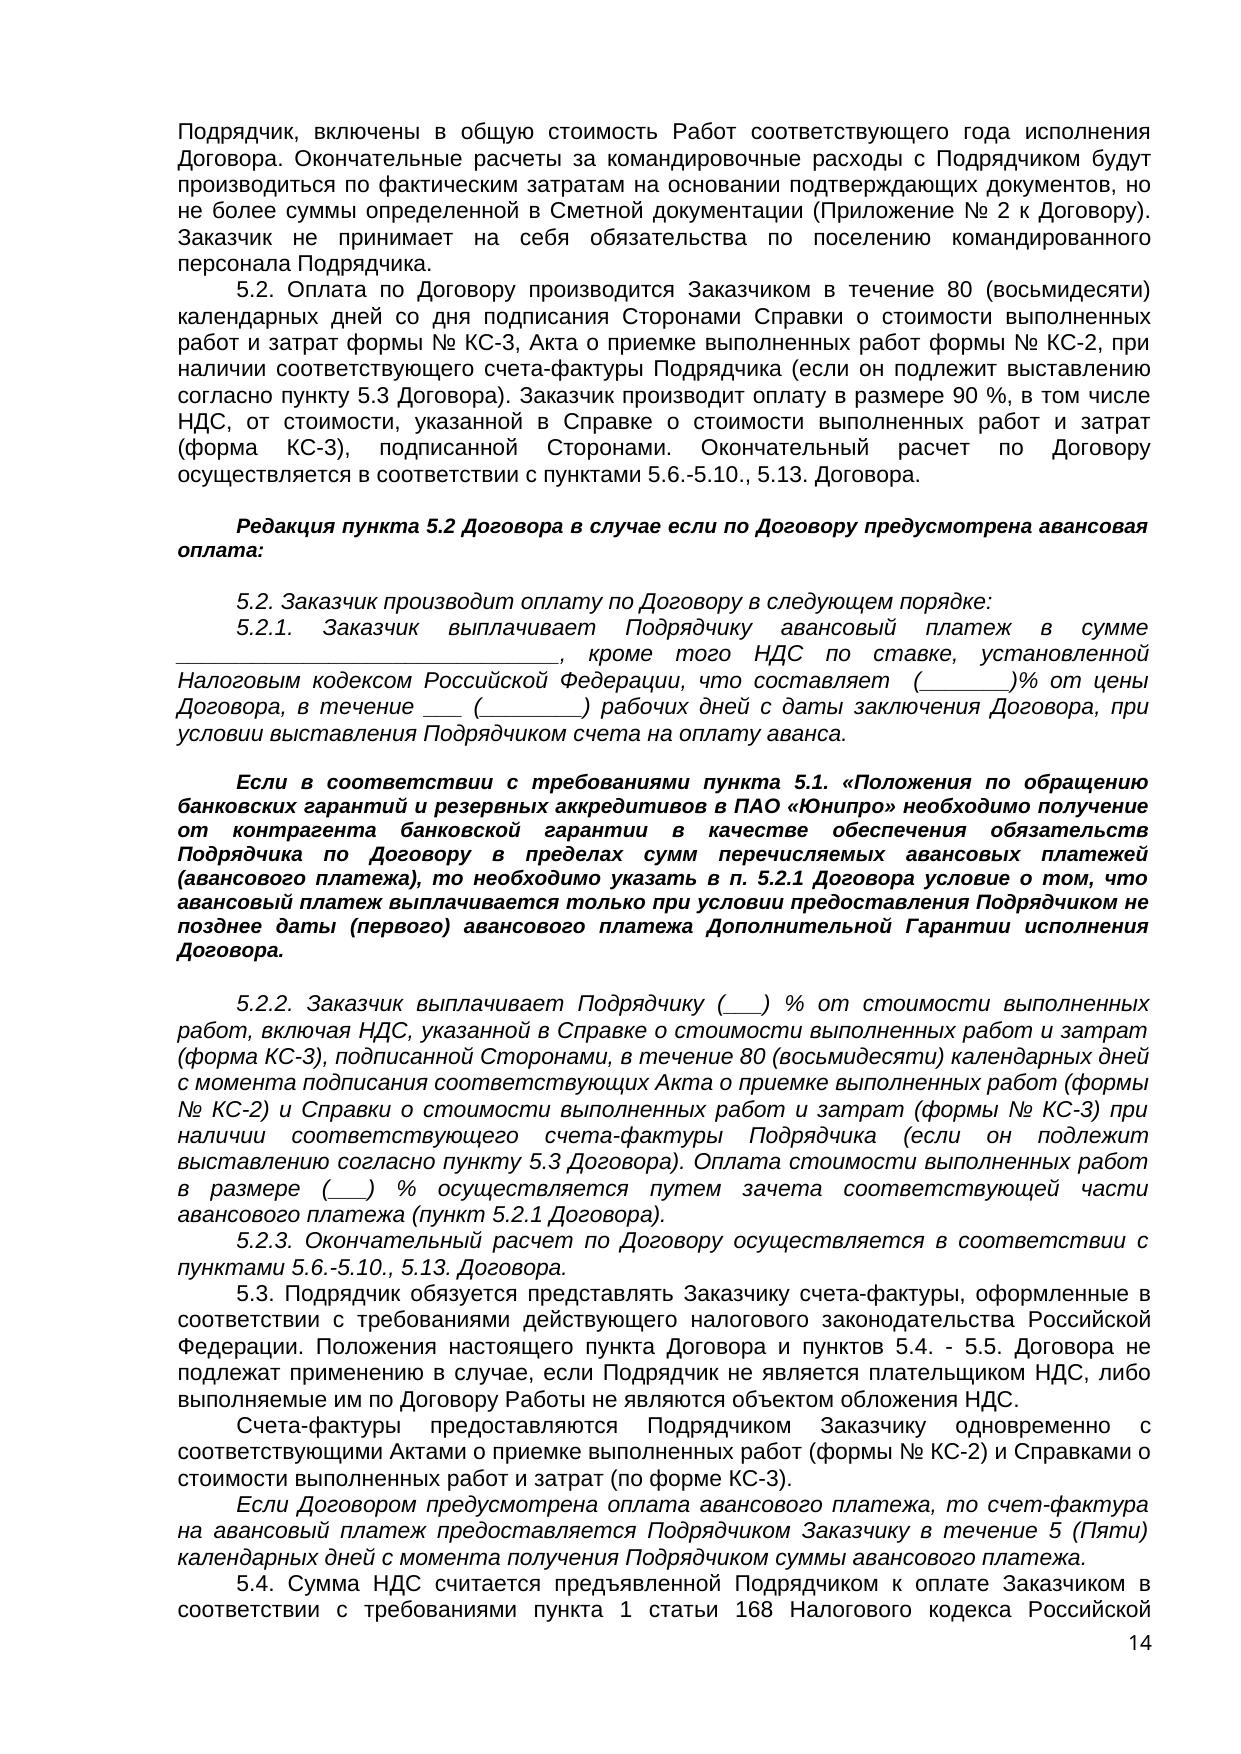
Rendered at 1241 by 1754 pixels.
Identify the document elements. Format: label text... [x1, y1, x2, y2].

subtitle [177, 1570, 1152, 1623]
subtitle Если Договором предусмотрена оплата авансового платежа, то счет-фактура на авансовый платеж предоставляется Подрядчиком Заказчику в течение 5 (Пяти) календарных дней с момента получения Подрядчиком суммы авансового платежа. [177, 1491, 1152, 1570]
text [177, 118, 1152, 276]
subtitle 5.2.2. Заказчик выплачивает Подрядчику (___) % от стоимости выполненных работ, включая НДС, указанной в Справке о стоимости выполненных работ и затрат (форма КС-3), подписанной Сторонами, в течение 80 (восьмидесяти) календарных дней с момента подписания соответствующих Акта о приемке выполненных работ (формы № КС-2) и Справки о стоимости выполненных работ и затрат (формы № КС-3) при наличии соответствующего счета-фактуры Подрядчика (если он подлежит выставлению согласно пункту 5.3 Договора). Оплата стоимости выполненных работ в размере (___) % осуществляется путем зачета соответствующей части авансового платежа (пункт 5.2.1 Договора). [177, 990, 1152, 1227]
subtitle 5.2.3. Окончательный расчет по Договору осуществляется в соответствии с пунктами 5.6.-5.10., 5.13. Договора. [177, 1227, 1152, 1280]
text Если в соответствии с требованиями пункта 5.1. «Положения по обращению банковских гарантий и резервных аккредитивов в ПАО «Юнипро» необходимо получение от контрагента банковской гарантии в качестве обеспечения обязательств Подрядчика по Договору в пределах сумм перечисляемых авансовых платежей (авансового платежа), то необходимо указать в п. 5.2.1 Договора условие о том, что авансовый платеж выплачивается только при условии предоставления Подрядчиком не позднее даты (первого) авансового платежа Дополнительной Гарантии исполнения Договора. [177, 770, 1152, 961]
subtitle 5.2.1. Заказчик выплачивает Подрядчику авансовый платеж в сумме ______________________________, кроме того НДС по ставке, установленной Налоговым кодексом Российской Федерации, что составляет (_______)% от цены Договора, в течение ___ (________) рабочих дней с даты заключения Договора, при условии выставления Подрядчиком счета на оплату аванса. [177, 614, 1152, 746]
subtitle 5.2. Заказчик производит оплату по Договору в следующем порядке: [177, 588, 1152, 614]
text 5.3. Подрядчик обязуется представлять Заказчику счета-фактуры, оформленные в соответствии с требованиями действующего налогового законодательства Российской Федерации. Положения настоящего пункта Договора и пунктов 5.4. - 5.5. Договора не подлежат применению в случае, если Подрядчик не является плательщиком НДС, либо выполняемые им по Договору Работы не являются объектом обложения НДС. [177, 1280, 1152, 1412]
text Счета-фактуры предоставляются Подрядчиком Заказчику одновременно с соответствующими Актами о приемке выполненных работ (формы № КС-2) и Справками о стоимости выполненных работ и затрат (по форме КС-3). [177, 1412, 1152, 1491]
text 5.2. Оплата по Договору производится Заказчиком в течение 80 (восьмидесяти) календарных дней со дня подписания Сторонами Справки о стоимости выполненных работ и затрат формы № КС-3, Акта о приемке выполненных работ формы № КС-2, при наличии соответствующего счета-фактуры Подрядчика (если он подлежит выставлению согласно пункту 5.3 Договора). Заказчик производит оплату в размере 90 %, в том числе НДС, от стоимости, указанной в Справке о стоимости выполненных работ и затрат (форма КС-3), подписанной Сторонами. Окончательный расчет по Договору осуществляется в соответствии с пунктами 5.6.-5.10., 5.13. Договора. [177, 276, 1152, 487]
subtitle Редакция пункта 5.2 Договора в случае если по Договору предусмотрена авансовая оплата: [177, 513, 1152, 561]
